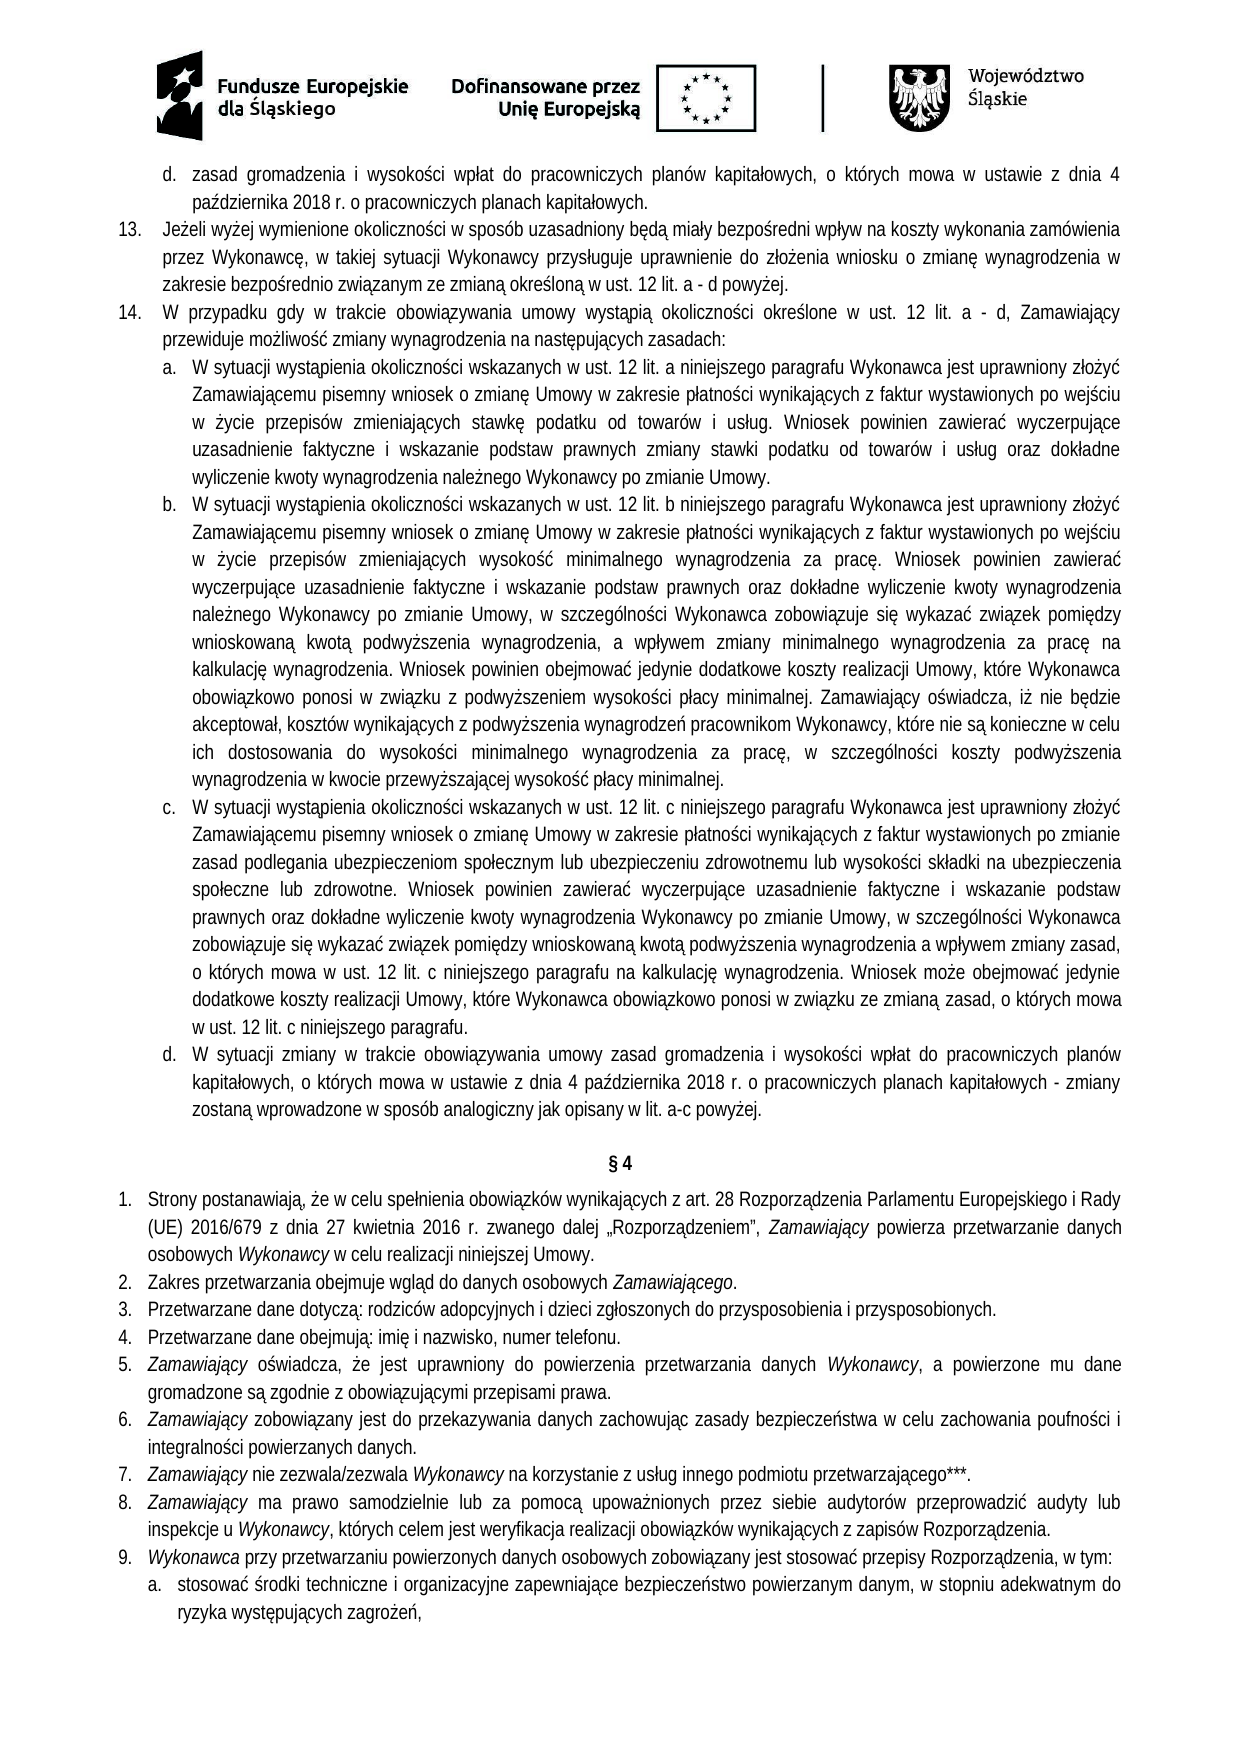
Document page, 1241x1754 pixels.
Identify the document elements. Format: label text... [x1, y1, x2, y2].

list W sytuacji zmiany w trakcie obowiązywania umowy zasad gromadzenia i wysokości wpłat do pracowniczych planów kapitałowych, o których mowa w ustawie z dnia 4 października 2018 r. o pracowniczych planach kapitałowych - zmiany zostaną wprowadzone w sposób analogiczny jak opisany w lit. a-c powyżej. [162, 1042, 1122, 1121]
picture [136, 28, 1105, 163]
list Zamawiający zobowiązany jest do przekazywania danych zachowując zasady bezpieczeństwa w celu zachowania poufności i integralności powierzanych danych. [118, 1407, 1122, 1459]
list Jeżeli wyżej wymienione okoliczności w sposób uzasadniony będą miały bezpośredni wpływ na koszty wykonania zamówienia przez Wykonawcę, w takiej sytuacji Wykonawcy przysługuje uprawnienie do złożenia wniosku o zmianę wynagrodzenia w zakresie bezpośrednio związanym ze zmianą określoną w ust. 12 lit. a - d powyżej. [118, 217, 1122, 296]
list Zakres przetwarzania obejmuje wgląd do danych osobowych Zamawiającego. [118, 1270, 1122, 1294]
list W przypadku gdy w trakcie obowiązywania umowy wystąpią okoliczności określone w ust. 12 lit. a - d, Zamawiający przewiduje możliwość zmiany wynagrodzenia na następujących zasadach: [118, 300, 1122, 351]
list W sytuacji wystąpienia okoliczności wskazanych w ust. 12 lit. a niniejszego paragrafu Wykonawca jest uprawniony złożyć Zamawiającemu pisemny wniosek o zmianę Umowy w zakresie płatności wynikających z faktur wystawionych po wejściu w życie przepisów zmieniających stawkę podatku od towarów i usług. Wniosek powinien zawierać wyczerpujące uzasadnienie faktyczne i wskazanie podstaw prawnych zmiany stawki podatku od towarów i usług oraz dokładne wyliczenie kwoty wynagrodzenia należnego Wykonawcy po zmianie Umowy. [162, 355, 1122, 489]
list Strony postanawiają, że w celu spełnienia obowiązków wynikających z art. 28 Rozporządzenia Parlamentu Europejskiego i Rady (UE) 2016/679 z dnia 27 kwietnia 2016 r. zwanego dalej „Rozporządzeniem”, Zamawiający powierza przetwarzanie danych osobowych Wykonawcy w celu realizacji niniejszej Umowy. [118, 1187, 1122, 1266]
list W sytuacji wystąpienia okoliczności wskazanych w ust. 12 lit. c niniejszego paragrafu Wykonawca jest uprawniony złożyć Zamawiającemu pisemny wniosek o zmianę Umowy w zakresie płatności wynikających z faktur wystawionych po zmianie zasad podlegania ubezpieczeniom społecznym lub ubezpieczeniu zdrowotnemu lub wysokości składki na ubezpieczenia społeczne lub zdrowotne. Wniosek powinien zawierać wyczerpujące uzasadnienie faktyczne i wskazanie podstaw prawnych oraz dokładne wyliczenie kwoty wynagrodzenia Wykonawcy po zmianie Umowy, w szczególności Wykonawca zobowiązuje się wykazać związek pomiędzy wnioskowaną kwotą podwyższenia wynagrodzenia a wpływem zmiany zasad, o których mowa w ust. 12 lit. c niniejszego paragrafu na kalkulację wynagrodzenia. Wniosek może obejmować jedynie dodatkowe koszty realizacji Umowy, które Wykonawca obowiązkowo ponosi w związku ze zmianą zasad, o których mowa w ust. 12 lit. c niniejszego paragrafu. [162, 795, 1122, 1039]
list Wykonawca przy przetwarzaniu powierzonych danych osobowych zobowiązany jest stosować przepisy Rozporządzenia, w tym: [118, 1545, 1122, 1569]
list zasad gromadzenia i wysokości wpłat do pracowniczych planów kapitałowych, o których mowa w ustawie z dnia 4 października 2018 r. o pracowniczych planach kapitałowych. [162, 162, 1122, 214]
list stosować środki techniczne i organizacyjne zapewniające bezpieczeństwo powierzanym danym, w stopniu adekwatnym do ryzyka występujących zagrożeń, [148, 1572, 1122, 1624]
list Przetwarzane dane obejmują: imię i nazwisko, numer telefonu. [118, 1325, 1122, 1349]
text § 4 [118, 1151, 1122, 1175]
list Przetwarzane dane dotyczą: rodziców adopcyjnych i dzieci zgłoszonych do przysposobienia i przysposobionych. [118, 1297, 1122, 1321]
list Zamawiający ma prawo samodzielnie lub za pomocą upoważnionych przez siebie audytorów przeprowadzić audyty lub inspekcje u Wykonawcy, których celem jest weryfikacja realizacji obowiązków wynikających z zapisów Rozporządzenia. [118, 1490, 1122, 1541]
list Zamawiający oświadcza, że jest uprawniony do powierzenia przetwarzania danych Wykonawcy, a powierzone mu dane gromadzone są zgodnie z obowiązującymi przepisami prawa. [118, 1352, 1122, 1404]
list Zamawiający nie zezwala/zezwala Wykonawcy na korzystanie z usług innego podmiotu przetwarzającego***. [118, 1462, 1122, 1486]
list W sytuacji wystąpienia okoliczności wskazanych w ust. 12 lit. b niniejszego paragrafu Wykonawca jest uprawniony złożyć Zamawiającemu pisemny wniosek o zmianę Umowy w zakresie płatności wynikających z faktur wystawionych po wejściu w życie przepisów zmieniających wysokość minimalnego wynagrodzenia za pracę. Wniosek powinien zawierać wyczerpujące uzasadnienie faktyczne i wskazanie podstaw prawnych oraz dokładne wyliczenie kwoty wynagrodzenia należnego Wykonawcy po zmianie Umowy, w szczególności Wykonawca zobowiązuje się wykazać związek pomiędzy wnioskowaną kwotą podwyższenia wynagrodzenia, a wpływem zmiany minimalnego wynagrodzenia za pracę na kalkulację wynagrodzenia. Wniosek powinien obejmować jedynie dodatkowe koszty realizacji Umowy, które Wykonawca obowiązkowo ponosi w związku z podwyższeniem wysokości płacy minimalnej. Zamawiający oświadcza, iż nie będzie akceptował, kosztów wynikających z podwyższenia wynagrodzeń pracownikom Wykonawcy, które nie są konieczne w celu ich dostosowania do wysokości minimalnego wynagrodzenia za pracę, w szczególności koszty podwyższenia wynagrodzenia w kwocie przewyższającej wysokość płacy minimalnej. [162, 492, 1122, 791]
